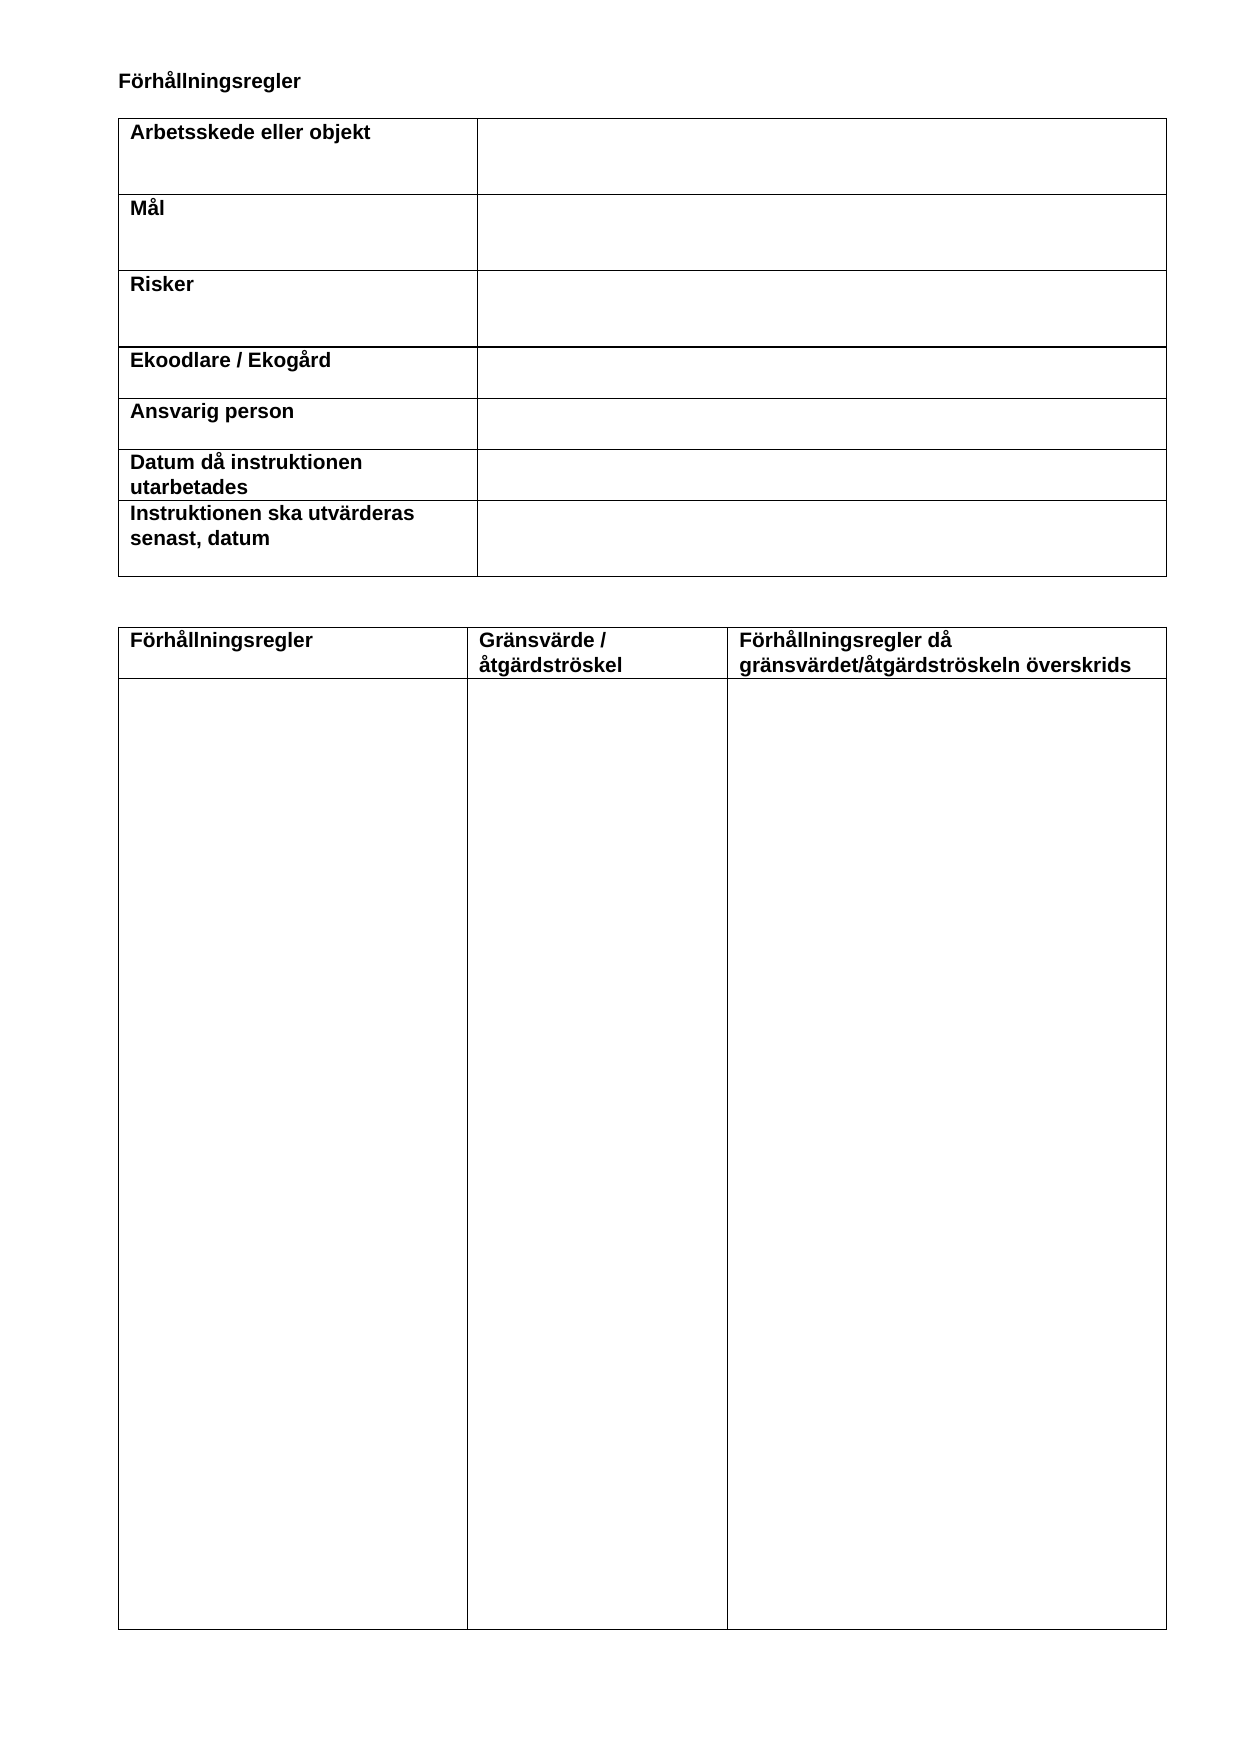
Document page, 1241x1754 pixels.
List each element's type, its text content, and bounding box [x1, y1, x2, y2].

table_cell [119, 679, 467, 1629]
table_cell Mål [119, 195, 477, 270]
text Förhållningsregler [118, 68, 1167, 93]
table_cell [468, 679, 727, 1629]
table_cell Ekoodlare / Ekogård [119, 348, 477, 397]
table_cell [478, 271, 1166, 346]
table_header Gränsvärde / åtgärdströskel [468, 628, 727, 678]
table_cell [478, 195, 1166, 270]
table_cell [478, 450, 1166, 499]
table_cell [478, 348, 1166, 397]
table_cell Risker [119, 271, 477, 346]
table_cell [728, 679, 1166, 1629]
table_header [478, 119, 1166, 194]
table_cell Ansvarig person [119, 399, 477, 448]
table_cell Instruktionen ska utvärderas senast, datum [119, 501, 477, 576]
table_header Förhållningsregler då gränsvärdet/åtgärdströskeln överskrids [728, 628, 1166, 678]
table_cell Datum då instruktionen utarbetades [119, 450, 477, 499]
table_header Förhållningsregler [119, 628, 467, 678]
table_header Arbetsskede eller objekt [119, 119, 477, 194]
table_cell [478, 399, 1166, 448]
table_cell [478, 501, 1166, 576]
